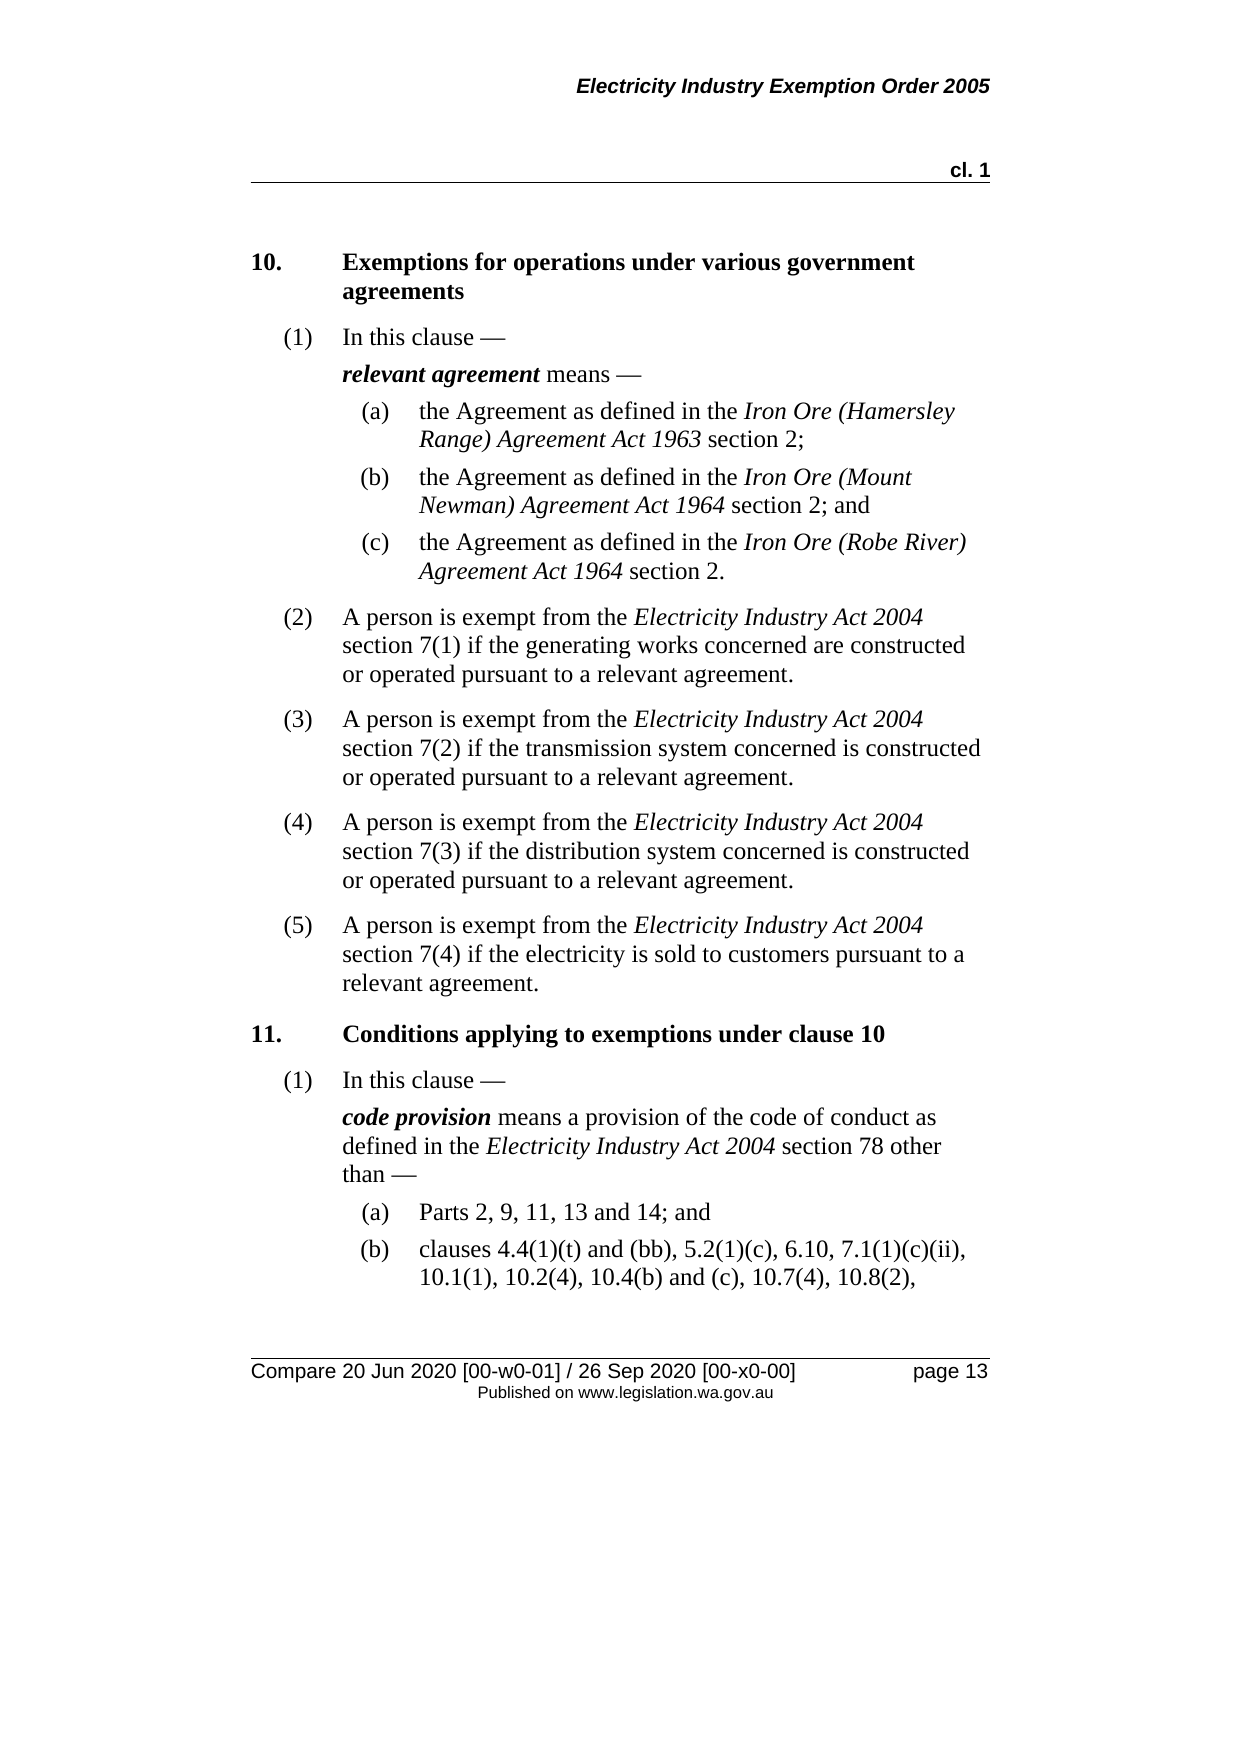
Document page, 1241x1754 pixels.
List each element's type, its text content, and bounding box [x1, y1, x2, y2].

text relevant agreement means — [251, 359, 990, 387]
text (c) the Agreement as defined in the Iron Ore (Robe River) Agreement Act 1964 section 2. [251, 527, 990, 585]
text (3) A person is exempt from the Electricity Industry Act 2004 section 7(2) if the transmission system concerned is constructed or operated pursuant to a relevant agreement. [251, 704, 990, 791]
text (2) A person is exempt from the Electricity Industry Act 2004 section 7(1) if the generating works concerned are constructed or operated pursuant to a relevant agreement. [251, 602, 990, 688]
text (4) A person is exempt from the Electricity Industry Act 2004 section 7(3) if the distribution system concerned is constructed or operated pursuant to a relevant agreement. [251, 807, 990, 894]
text (a) Parts 2, 9, 11, 13 and 14; and [251, 1197, 990, 1225]
text (1) In this clause — [251, 1065, 990, 1094]
subtitle 10. Exemptions for operations under various government agreements [251, 247, 990, 305]
text (a) the Agreement as defined in the Iron Ore (Hamersley Range) Agreement Act 1963 section 2; [251, 396, 990, 453]
text (5) A person is exempt from the Electricity Industry Act 2004 section 7(4) if the electricity is sold to customers pursuant to a relevant agreement. [251, 910, 990, 997]
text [251, 1234, 990, 1291]
text (b) the Agreement as defined in the Iron Ore (Mount Newman) Agreement Act 1964 section 2; and [251, 462, 990, 519]
subtitle 11. Conditions applying to exemptions under clause 10 [251, 1019, 990, 1048]
text (1) In this clause — [251, 322, 990, 350]
text code provision means a provision of the code of conduct as defined in the Electricity Industry Act 2004 section 78 other than — [251, 1102, 990, 1188]
